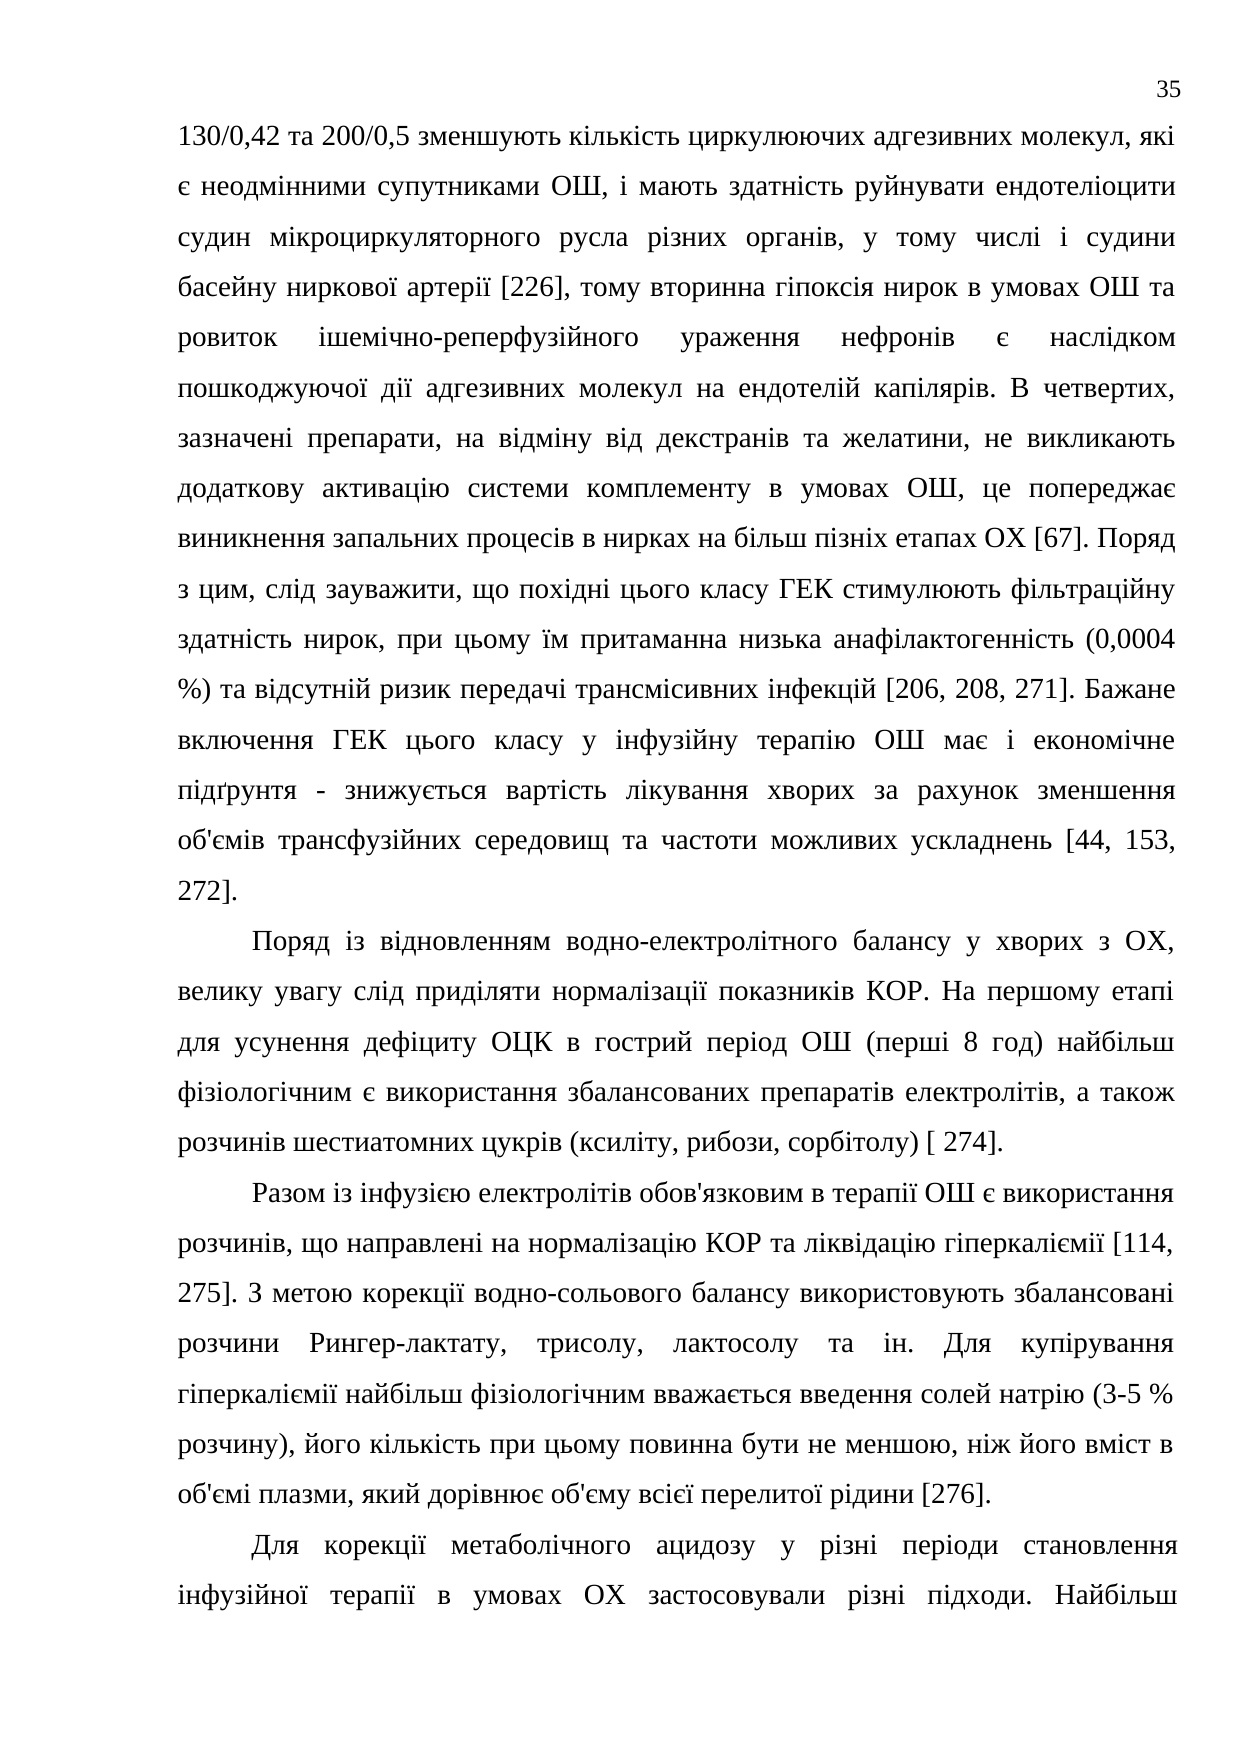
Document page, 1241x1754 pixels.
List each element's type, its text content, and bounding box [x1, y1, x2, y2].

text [177, 118, 1177, 906]
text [177, 1527, 1179, 1611]
text Разом із інфузією електролітів обов'язковим в терапії ОШ є використання розчинів, що направлені на нормалізацію КОР та ліквідацію гіперкаліємії [114, 275]. З метою корекції водно-сольового балансу використовують збалансовані розчини Рингер-лактату, трисолу, лактосолу та ін. Для купірування гіперкаліємії найбільш фізіологічним вважається введення солей натрію (3-5 % розчину), його кількість при цьому повинна бути не меншою, ніж його вміст в об'ємі плазми, який дорівнює об'єму всієї перелитої рідини [276]. [177, 1175, 1175, 1510]
text Поряд із відновленням водно-електролітного балансу у хворих з ОХ, велику увагу слід приділяти нормалізації показників КОР. На першому етапі для усунення дефіциту ОЦК в гострий період ОШ (перші 8 год) найбільш фізіологічним є використання збалансованих препаратів електролітів, а також розчинів шестиатомних цукрів (ксиліту, рибози, сорбітолу) [ 274]. [177, 923, 1176, 1158]
